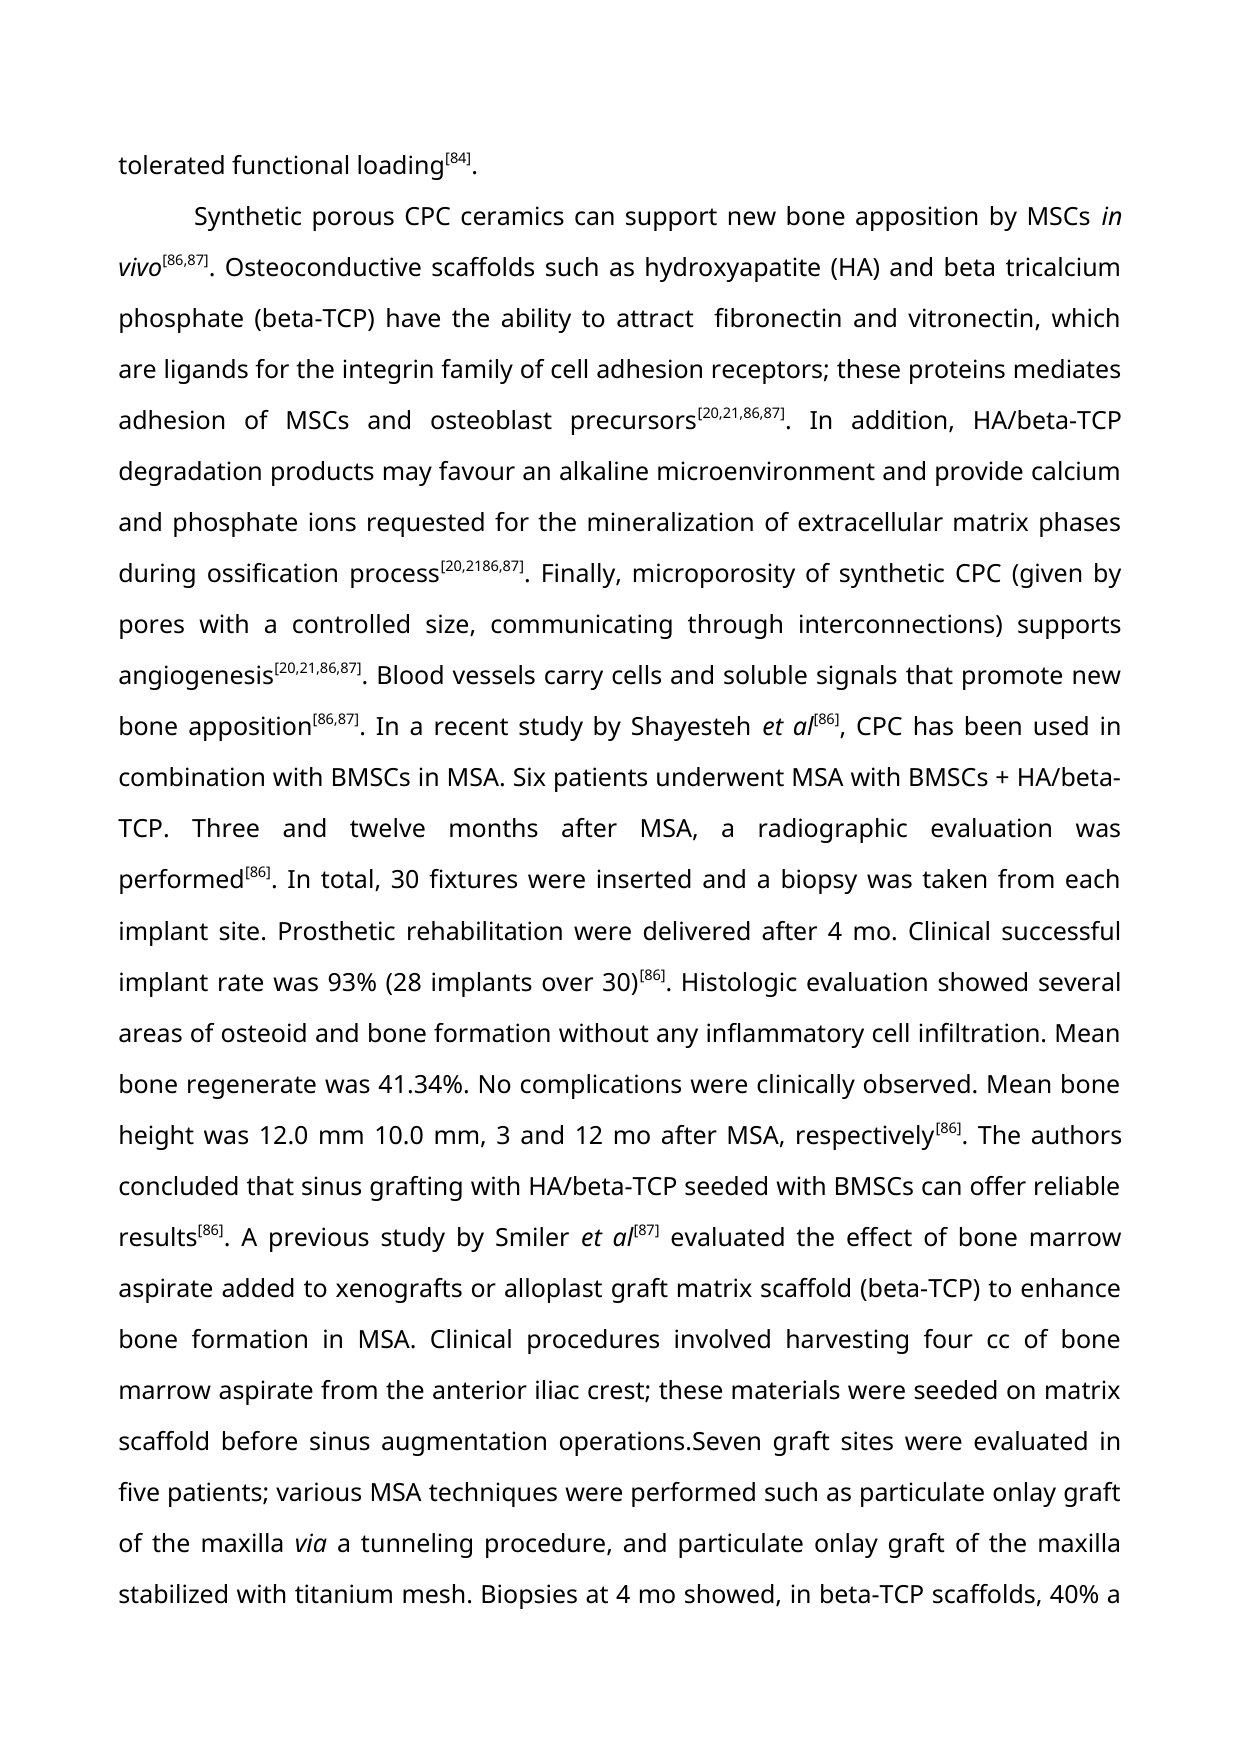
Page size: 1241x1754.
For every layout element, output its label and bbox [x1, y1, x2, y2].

text [118, 199, 1122, 1611]
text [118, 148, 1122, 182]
